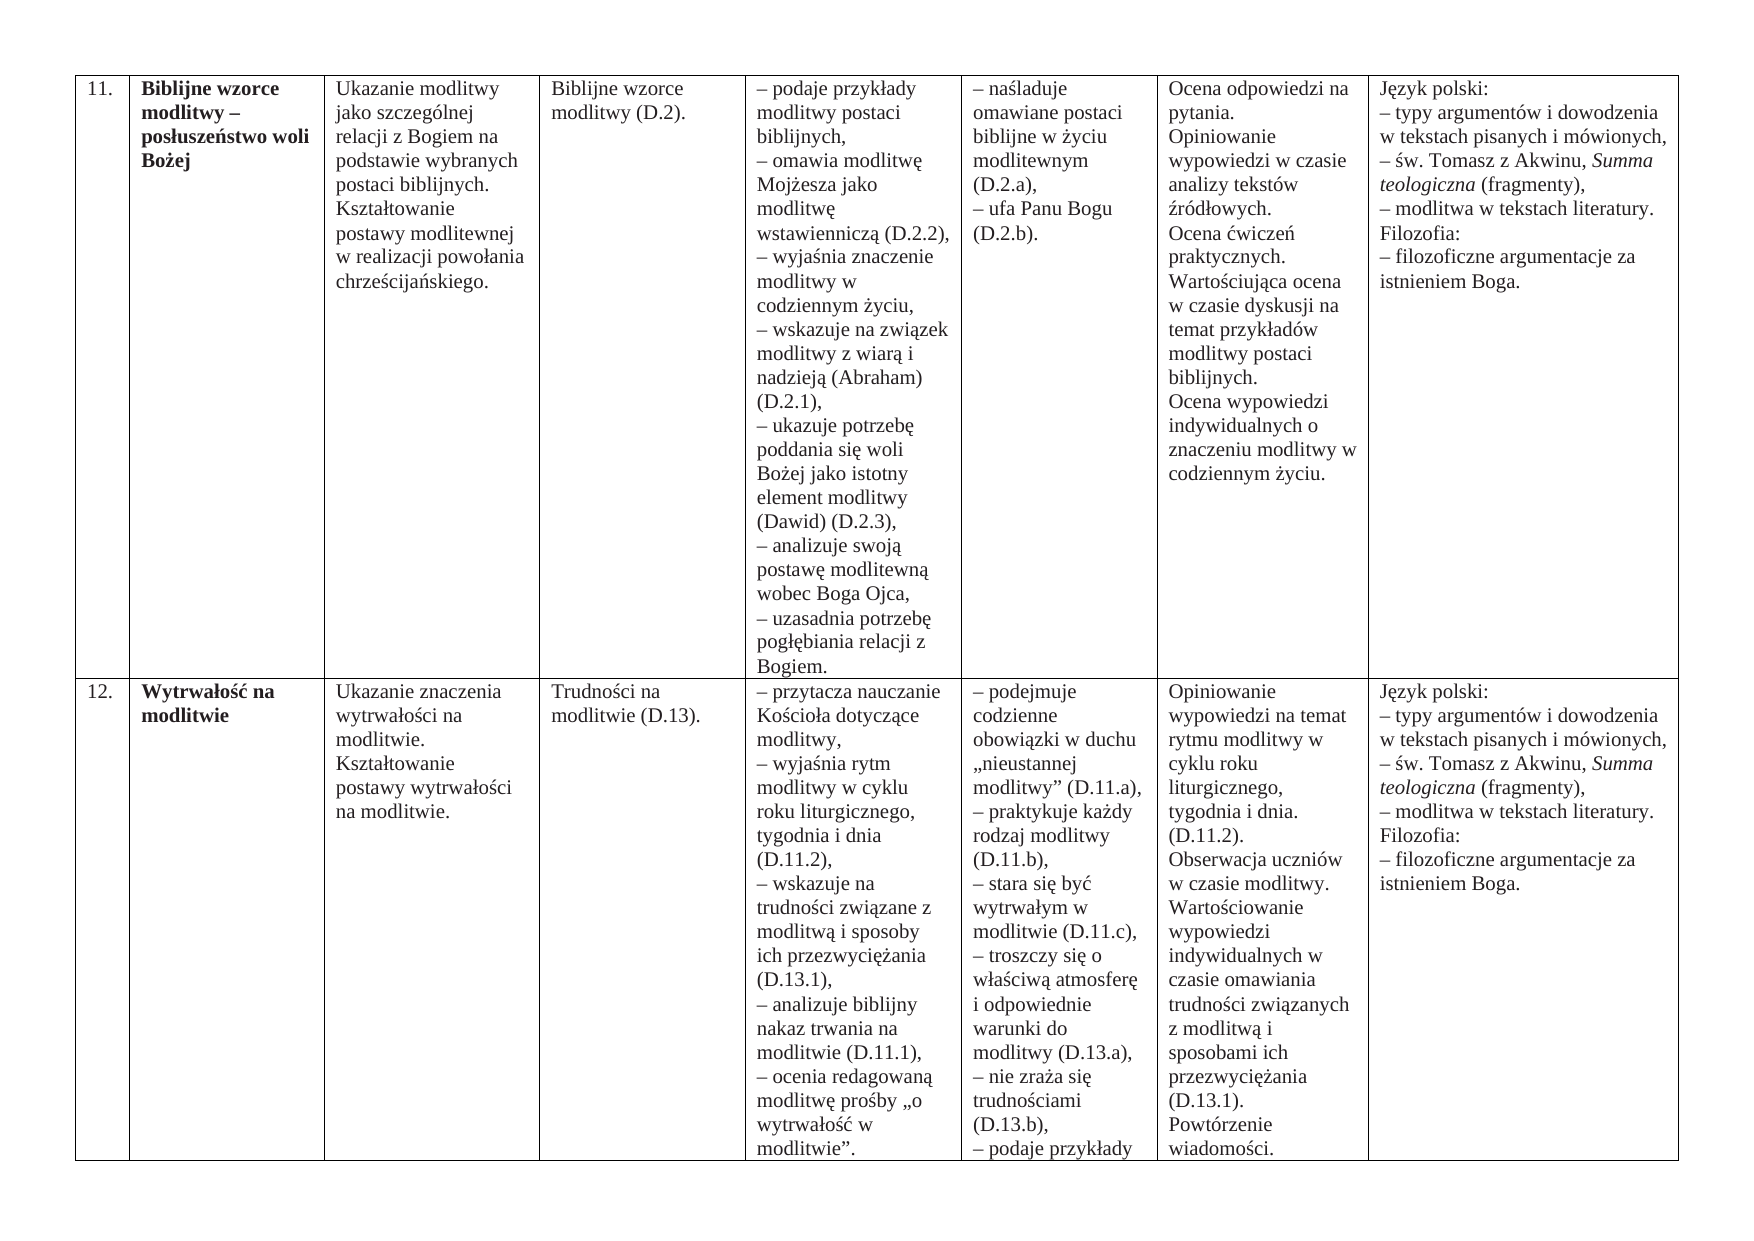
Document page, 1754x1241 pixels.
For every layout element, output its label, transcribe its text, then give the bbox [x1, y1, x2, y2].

table_cell – naśladuje omawiane postaci biblijne w życiu modlitewnym (D.2.a), – ufa Panu Bogu (D.2.b). [962, 76, 1157, 678]
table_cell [325, 679, 539, 1160]
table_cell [1158, 679, 1368, 1160]
table_cell Ukazanie modlitwy jako szczególnej relacji z Bogiem na podstawie wybranych postaci biblijnych. Kształtowanie postawy modlitewnej w realizacji powołania chrześcijańskiego. [325, 76, 539, 678]
table_cell Biblijne wzorce modlitwy (D.2). [540, 76, 745, 678]
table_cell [962, 679, 1157, 1160]
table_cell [746, 679, 961, 1160]
table_cell – podaje przykłady modlitwy postaci biblijnych, – omawia modlitwę Mojżesza jako modlitwę wstawienniczą (D.2.2), – wyjaśnia znaczenie modlitwy w codziennym życiu, – wskazuje na związek modlitwy z wiarą i nadzieją (Abraham) (D.2.1), – ukazuje potrzebę poddania się woli Bożej jako istotny element modlitwy (Dawid) (D.2.3), – analizuje swoją postawę modlitewną wobec Boga Ojca, – uzasadnia potrzebę pogłębiania relacji z Bogiem. [746, 76, 961, 678]
table_cell Biblijne wzorce modlitwy – posłuszeństwo woli Bożej [130, 76, 324, 678]
table_cell 11. [76, 76, 129, 678]
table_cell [540, 679, 745, 1160]
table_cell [1369, 679, 1678, 1160]
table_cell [130, 679, 324, 1160]
table_cell 12. [76, 679, 129, 1160]
table_cell Ocena odpowiedzi na pytania. Opiniowanie wypowiedzi w czasie analizy tekstów źródłowych. Ocena ćwiczeń praktycznych. Wartościująca ocena w czasie dyskusji na temat przykładów modlitwy postaci biblijnych. Ocena wypowiedzi indywidualnych o znaczeniu modlitwy w codziennym życiu. [1158, 76, 1368, 678]
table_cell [1369, 76, 1678, 678]
